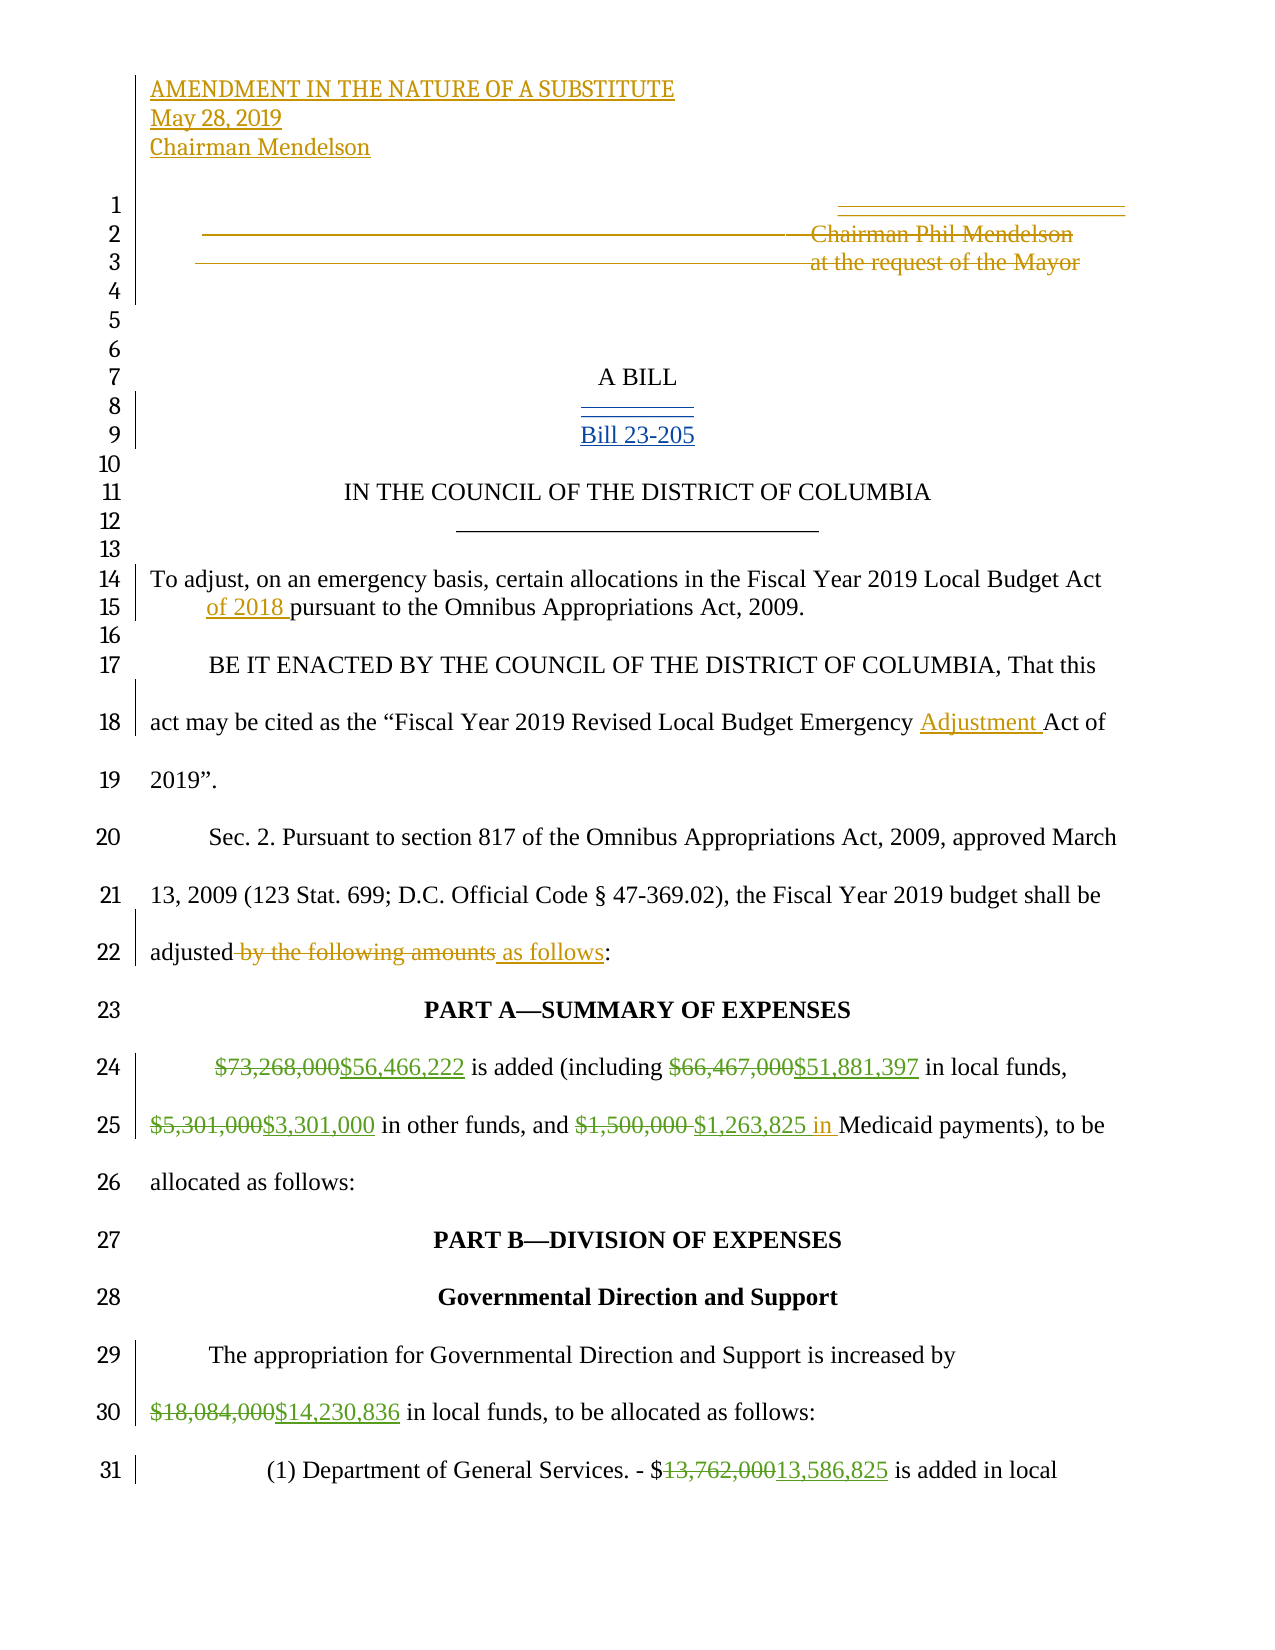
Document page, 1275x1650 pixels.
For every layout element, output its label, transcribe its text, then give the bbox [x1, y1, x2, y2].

text BE IT ENACTED BY THE COUNCIL OF THE DISTRICT OF COLUMBIA, That this act may be cited as the “Fiscal Year 2019 Revised Local Budget Emergency Act of 2019”. [150, 650, 1125, 794]
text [150, 1455, 1125, 1484]
text Sec. 2. Pursuant to section 817 of the Omnibus Appropriations Act, 2009, approved March 13, 2009 (123 Stat. 699; D.C. Official Code § 47-369.02), the Fiscal Year 2019 budget shall be adjusted: [150, 822, 1125, 966]
text The appropriation for Governmental Direction and Support is increased by in local funds, to be allocated as follows: [150, 1340, 1125, 1426]
text PART B—DIVISION OF EXPENSES [150, 1225, 1125, 1254]
text is added (including in local funds, in other funds, and Medicaid payments), to be allocated as follows: [150, 1052, 1125, 1196]
text IN THE COUNCIL OF THE DISTRICT OF COLUMBIA [150, 477, 1125, 506]
text _____________________________ [150, 506, 1125, 535]
text Governmental Direction and Support [150, 1282, 1125, 1311]
text A BILL [150, 362, 1125, 391]
text PART A—SUMMARY OF EXPENSES [150, 995, 1125, 1024]
text To adjust, on an emergency basis, certain allocations in the Fiscal Year 2019 Local Budget Act pursuant to the Omnibus Appropriations Act, 2009. [150, 564, 1125, 621]
